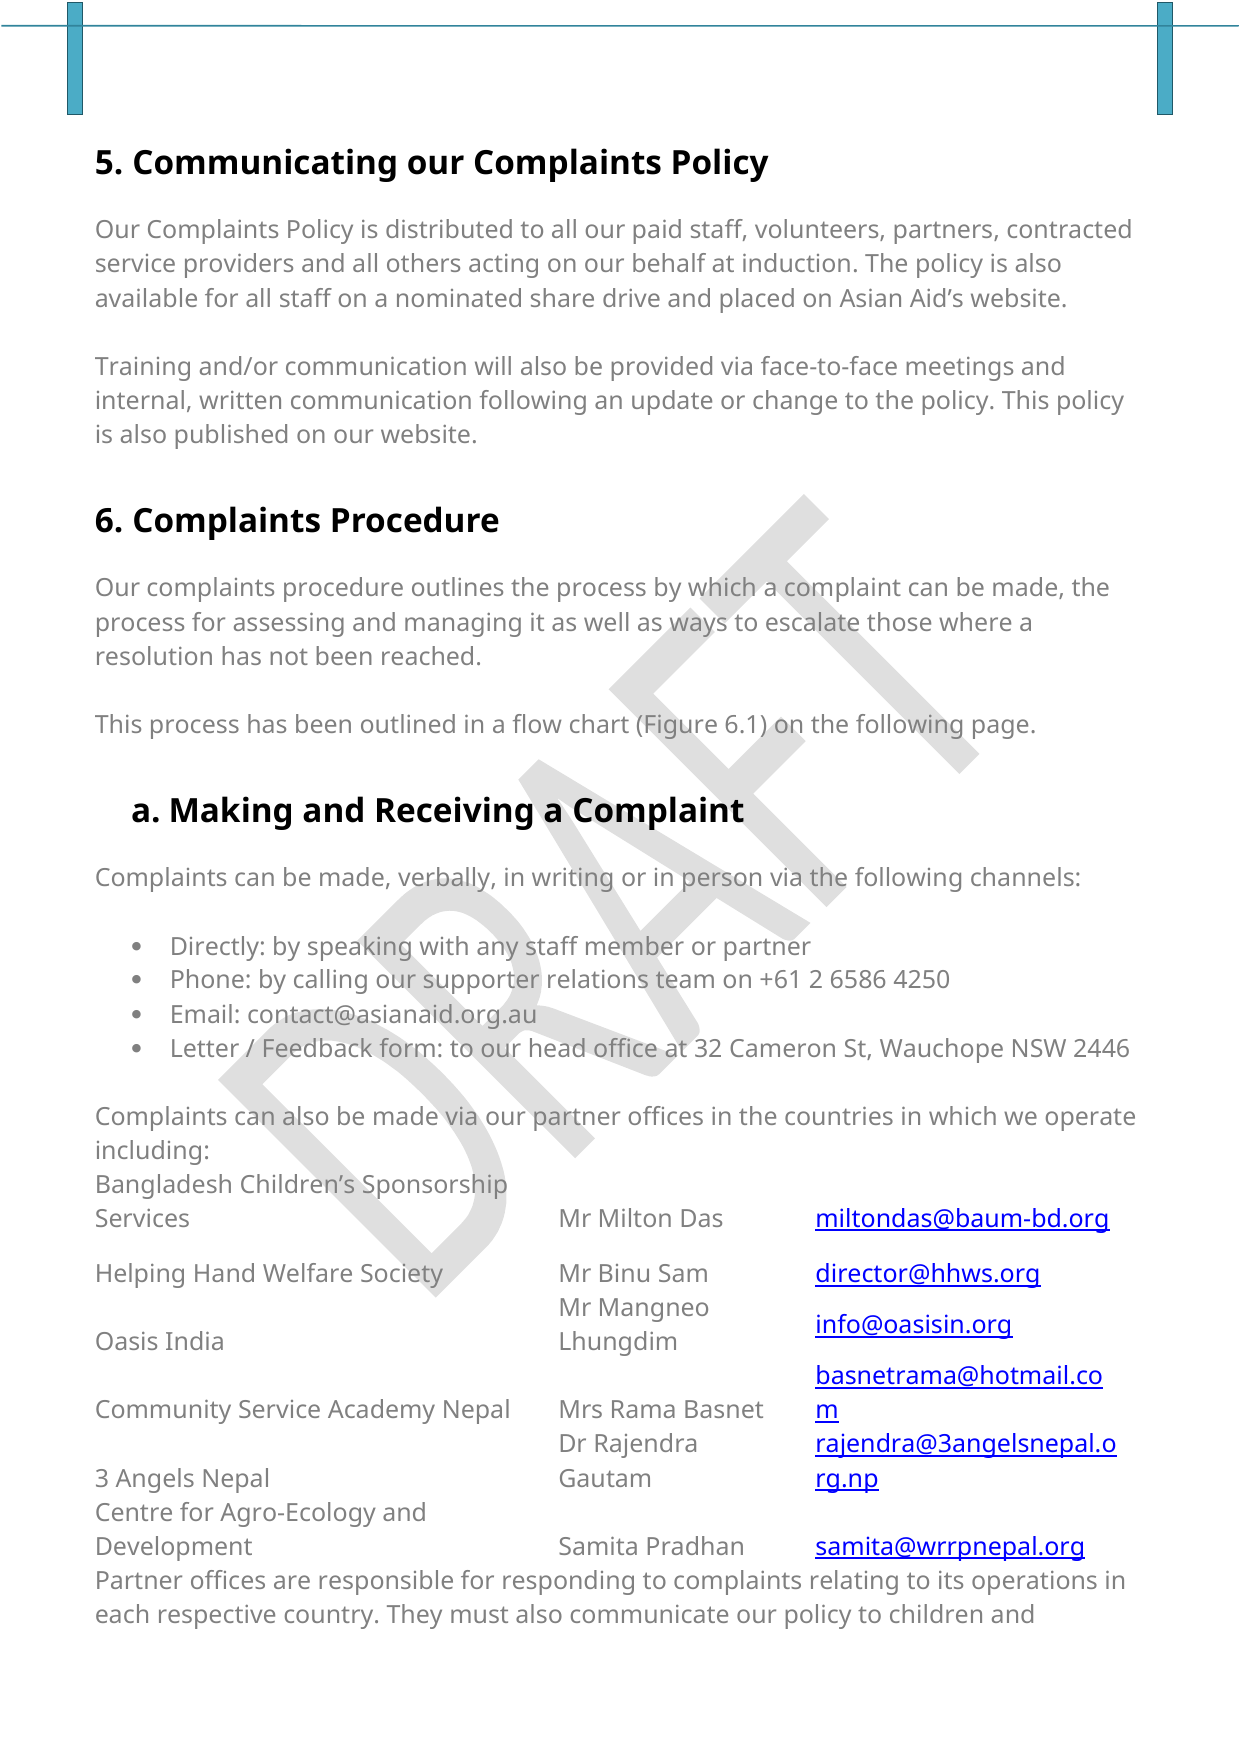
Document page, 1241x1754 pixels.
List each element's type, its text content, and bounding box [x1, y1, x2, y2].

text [94, 1562, 1146, 1631]
subtitle Complaints Procedure [94, 497, 1146, 542]
table_cell Oasis India [83, 1290, 547, 1358]
text Training and/or communication will also be provided via face-to-face meetings and internal, written communication following an update or change to the policy. This policy is also published on our website. [94, 348, 1146, 451]
table_cell info@oasisin.org [804, 1290, 1134, 1358]
table_cell rajendra@3angelsnepal.org.np [804, 1426, 1134, 1494]
text Complaints can also be made via our partner offices in the countries in which we operate including: [94, 1098, 1146, 1167]
table_cell Community Service Academy Nepal [83, 1358, 547, 1426]
subtitle Communicating our Complaints Policy [94, 139, 1146, 184]
list Email: contact@asianaid.org.au [132, 996, 1146, 1030]
table_header Mr Milton Das [547, 1167, 804, 1235]
table_header Bangladesh Children’s Sponsorship Services [83, 1167, 547, 1235]
table_cell Samita Pradhan [547, 1494, 804, 1562]
text This process has been outlined in a flow chart (Figure 6.1) on the following page. [94, 706, 1146, 740]
list Phone: by calling our supporter relations team on +61 2 6586 4250 [132, 962, 1146, 996]
table_cell basnetrama@hotmail.com [804, 1358, 1134, 1426]
subtitle Making and Receiving a Complaint [131, 787, 1146, 832]
table_cell 3 Angels Nepal [83, 1426, 547, 1494]
text Our complaints procedure outlines the process by which a complaint can be made, the process for assessing and managing it as well as ways to escalate those where a resolution has not been reached. [94, 570, 1146, 672]
table_header miltondas@baum-bd.org [804, 1167, 1134, 1235]
list Letter / Feedback form: to our head office at 32 Cameron St, Wauchope NSW 2446 [132, 1030, 1146, 1064]
table_cell Dr Rajendra Gautam [547, 1426, 804, 1494]
table_cell Centre for Agro-Ecology and Development [83, 1494, 547, 1562]
table_cell director@hhws.org [804, 1235, 1134, 1290]
table_cell Mrs Rama Basnet [547, 1358, 804, 1426]
table_cell samita@wrrpnepal.org [804, 1494, 1134, 1562]
text Our Complaints Policy is distributed to all our paid staff, volunteers, partners, contracted service providers and all others acting on our behalf at induction. The policy is also available for all staff on a nominated share drive and placed on Asian Aid’s website. [94, 212, 1146, 314]
list Directly: by speaking with any staff member or partner [132, 928, 1146, 962]
table_cell Mr Mangneo Lhungdim [547, 1290, 804, 1358]
text Complaints can be made, verbally, in writing or in person via the following channels: [94, 860, 1146, 894]
table_cell Mr Binu Sam [547, 1235, 804, 1290]
table_cell Helping Hand Welfare Society [83, 1235, 547, 1290]
